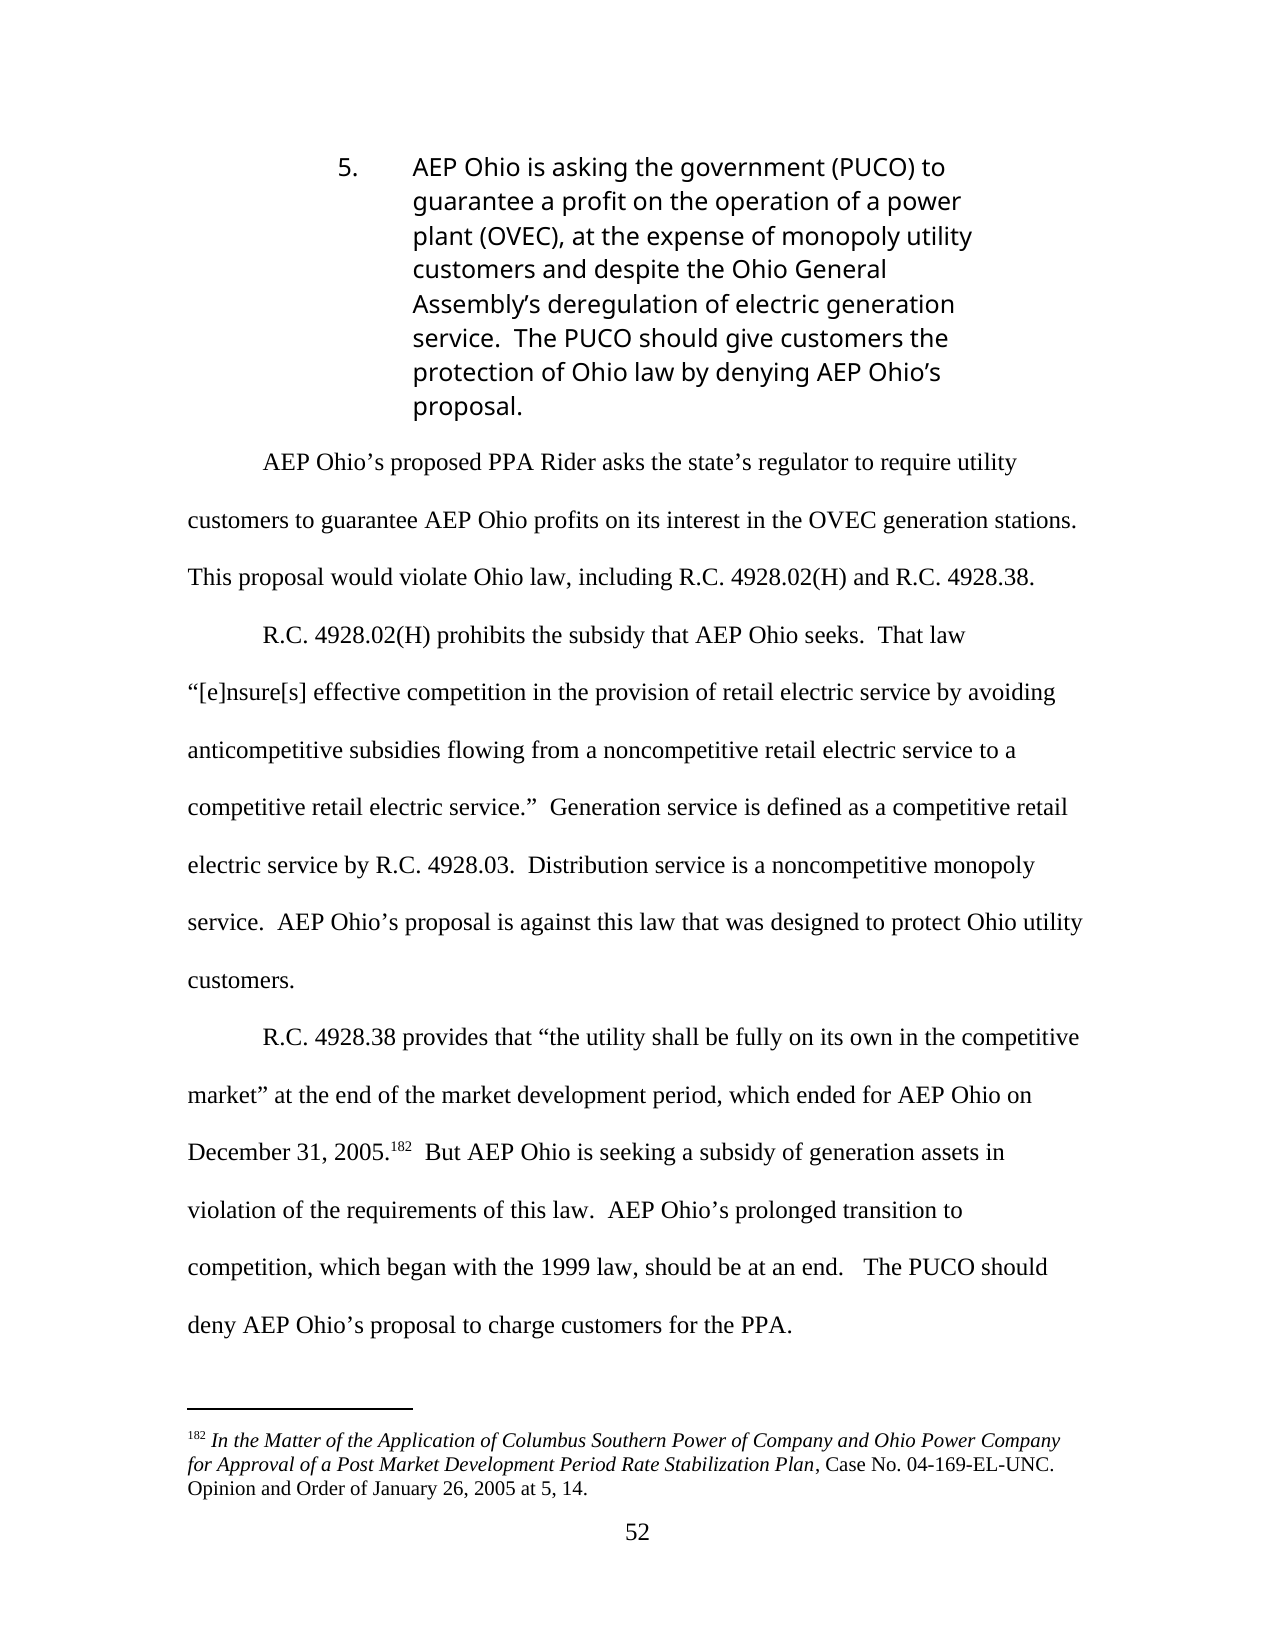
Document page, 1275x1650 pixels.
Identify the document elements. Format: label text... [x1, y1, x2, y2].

text AEP Ohio’s proposed PPA Rider asks the state’s regulator to require utility customers to guarantee AEP Ohio profits on its interest in the OVEC generation stations. This proposal would violate Ohio law, including R.C. 4928.02(H) and R.C. 4928.38. [187, 447, 1087, 591]
text R.C. 4928.38 provides that “the utility shall be fully on its own in the competitive market” at the end of the market development period, which ended for AEP Ohio on December 31, 2005. But AEP Ohio is seeking a subsidy of generation assets in violation of the requirements of this law. AEP Ohio’s prolonged transition to competition, which began with the 1999 law, should be at an end. The PUCO should deny AEP Ohio’s proposal to charge customers for the PPA. [187, 1022, 1087, 1339]
subtitle 5. AEP Ohio is asking the government (PUCO) to guarantee a profit on the operation of a power plant (OVEC), at the expense of monopoly utility customers and despite the Ohio General Assembly’s deregulation of electric generation service. The PUCO should give customers the protection of Ohio law by denying AEP Ohio’s proposal. [337, 150, 1012, 422]
text R.C. 4928.02(H) prohibits the subsidy that AEP Ohio seeks. That law “[e]nsure[s] effective competition in the provision of retail electric service by avoiding anticompetitive subsidies flowing from a noncompetitive retail electric service to a competitive retail electric service.” Generation service is defined as a competitive retail electric service by R.C. 4928.03. Distribution service is a noncompetitive monopoly service. AEP Ohio’s proposal is against this law that was designed to protect Ohio utility customers. [187, 620, 1087, 994]
